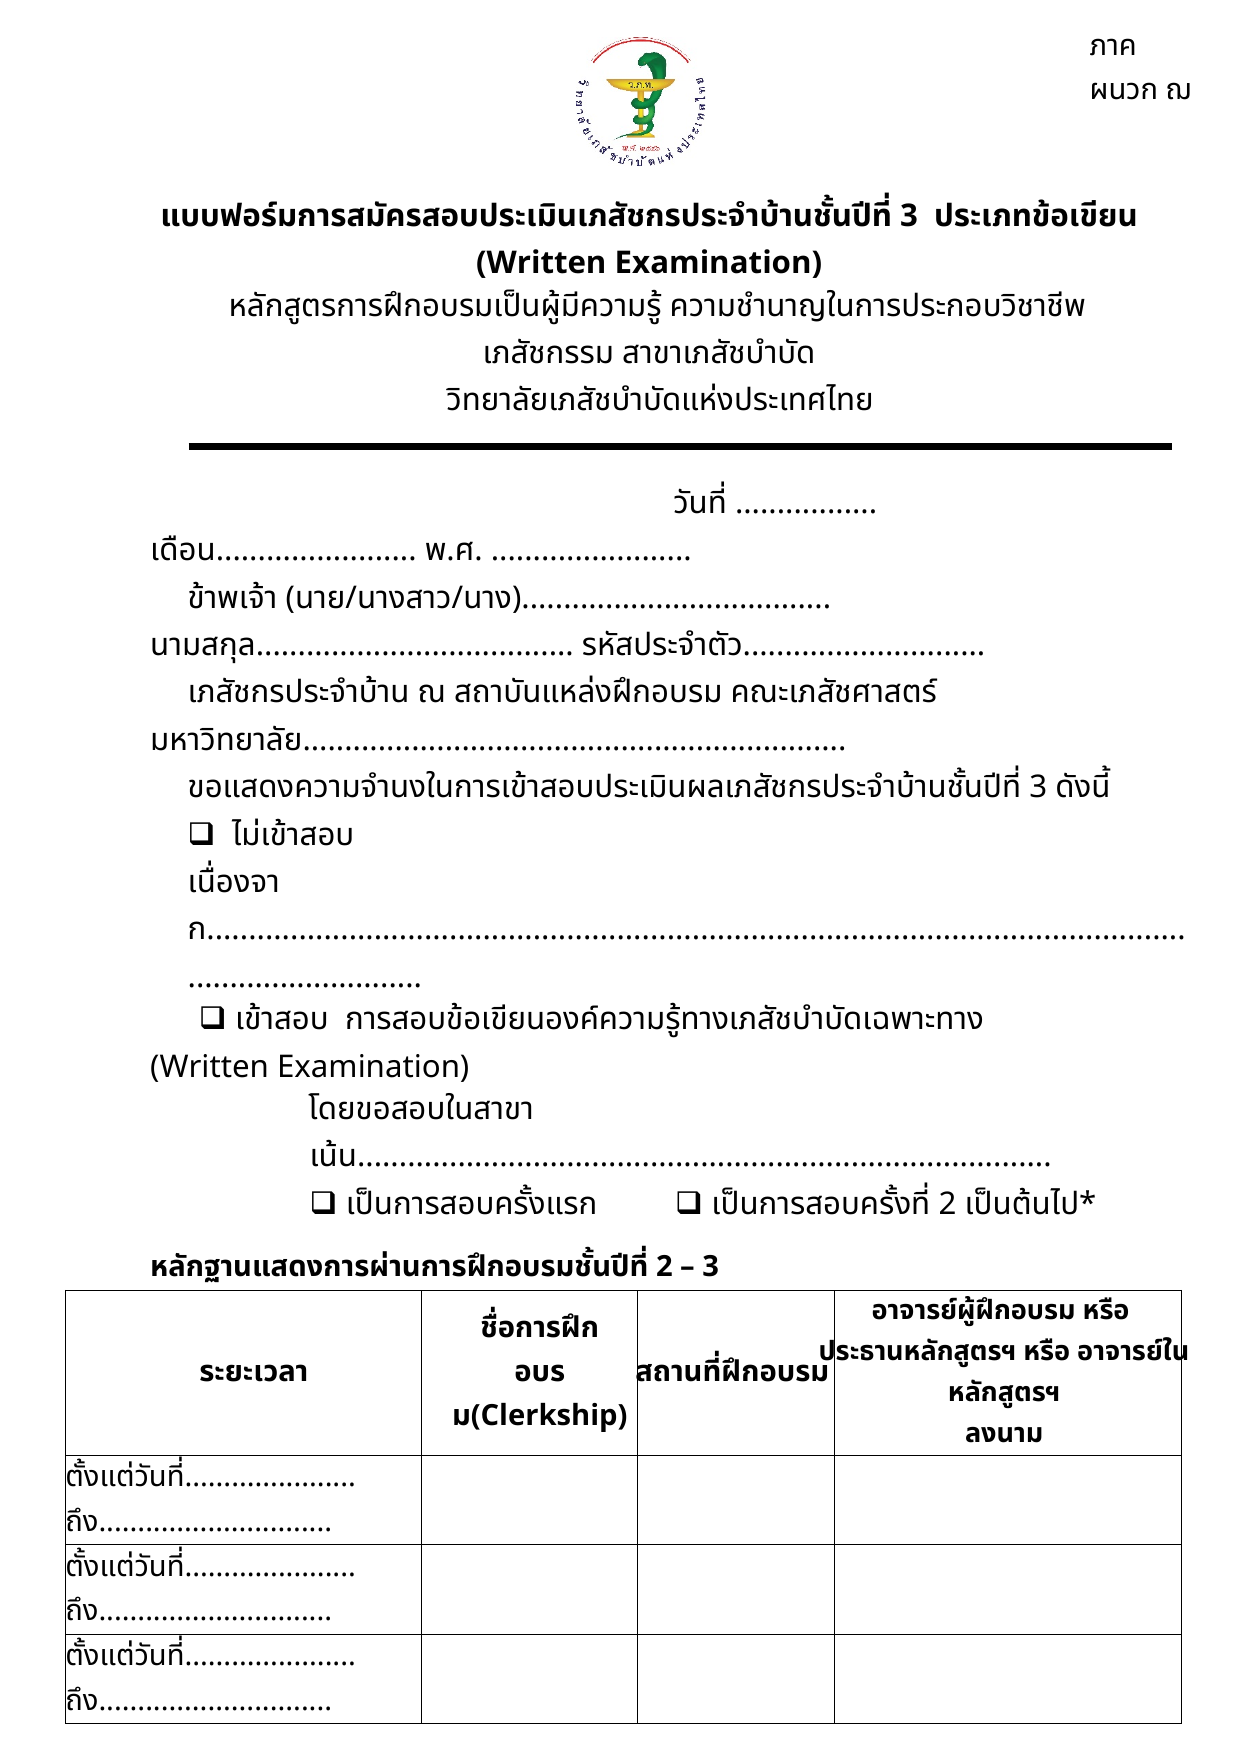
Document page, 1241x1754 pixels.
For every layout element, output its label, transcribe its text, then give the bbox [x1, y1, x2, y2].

text ข้าพเจ้า (นาย/นางสาว/นาง)..................................... นามสกุล...................................... รหัสประจำตัว............................. [150, 575, 1154, 670]
table_cell [422, 1456, 637, 1544]
text ไม่เข้าสอบ เนื่องจาก................................................................................................................................................. [187, 812, 1188, 996]
text เภสัชกรประจำบ้าน ณ สถาบันแหล่งฝึกอบรม คณะเภสัชศาสตร์ มหาวิทยาลัย................................................................. [150, 670, 1154, 764]
table_cell [835, 1456, 1181, 1544]
text เข้าสอบ การสอบข้อเขียนองค์ความรู้ทางเภสัชบำบัดเฉพาะทาง (Written Examination) [150, 996, 1090, 1086]
text หลักฐานแสดงการผ่านการฝึกอบรมชั้นปีที่ 2 – 3 [150, 1245, 1110, 1290]
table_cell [66, 1545, 421, 1634]
table_cell [835, 1545, 1181, 1634]
table_header อาจารย์ผู้ฝึกอบรม หรือ ประธานหลักสูตรฯ หรือ อาจารย์ในหลักสูตรฯ ลงนาม [835, 1291, 1181, 1454]
table_cell [835, 1635, 1181, 1723]
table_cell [66, 1456, 421, 1544]
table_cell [66, 1635, 421, 1723]
table_cell [638, 1545, 834, 1634]
text วิทยาลัยเภสัชบำบัดแห่งประเทศไทย [75, 377, 1090, 424]
table_cell [422, 1545, 637, 1634]
picture [576, 37, 706, 166]
text ขอแสดงความจำนงในการเข้าสอบประเมินผลเภสัชกรประจำบ้านชั้นปีที่ 3 ดังนี้ [187, 764, 1188, 812]
table_header ชื่อการฝึกอบรม(Clerkship) [422, 1291, 637, 1454]
table_cell [422, 1635, 637, 1723]
text โดยขอสอบในสาขาเน้น................................................................................... เป็นการสอบครั้งแรก เป็นการสอบครั้งที่ 2 เป็นต้นไป* [300, 1086, 1110, 1228]
table_header สถานที่ฝึกอบรม [638, 1291, 834, 1454]
text แบบฟอร์มการสมัครสอบประเมินเภสัชกรประจำบ้านชั้นปีที่ 3 ประเภทข้อเขียน (Written Examination) หลักสูตรการฝึกอบรมเป็นผู้มีความรู้ ความชำนาญในการประกอบวิชาชีพเภสัชกรรม สาขาเภสัชบำบัด [150, 193, 1148, 377]
text วันที่ ................. เดือน........................ พ.ศ. ........................ [150, 480, 1134, 575]
table_header ระยะเวลา [66, 1291, 421, 1454]
table_cell [638, 1456, 834, 1544]
table_cell [638, 1635, 834, 1723]
